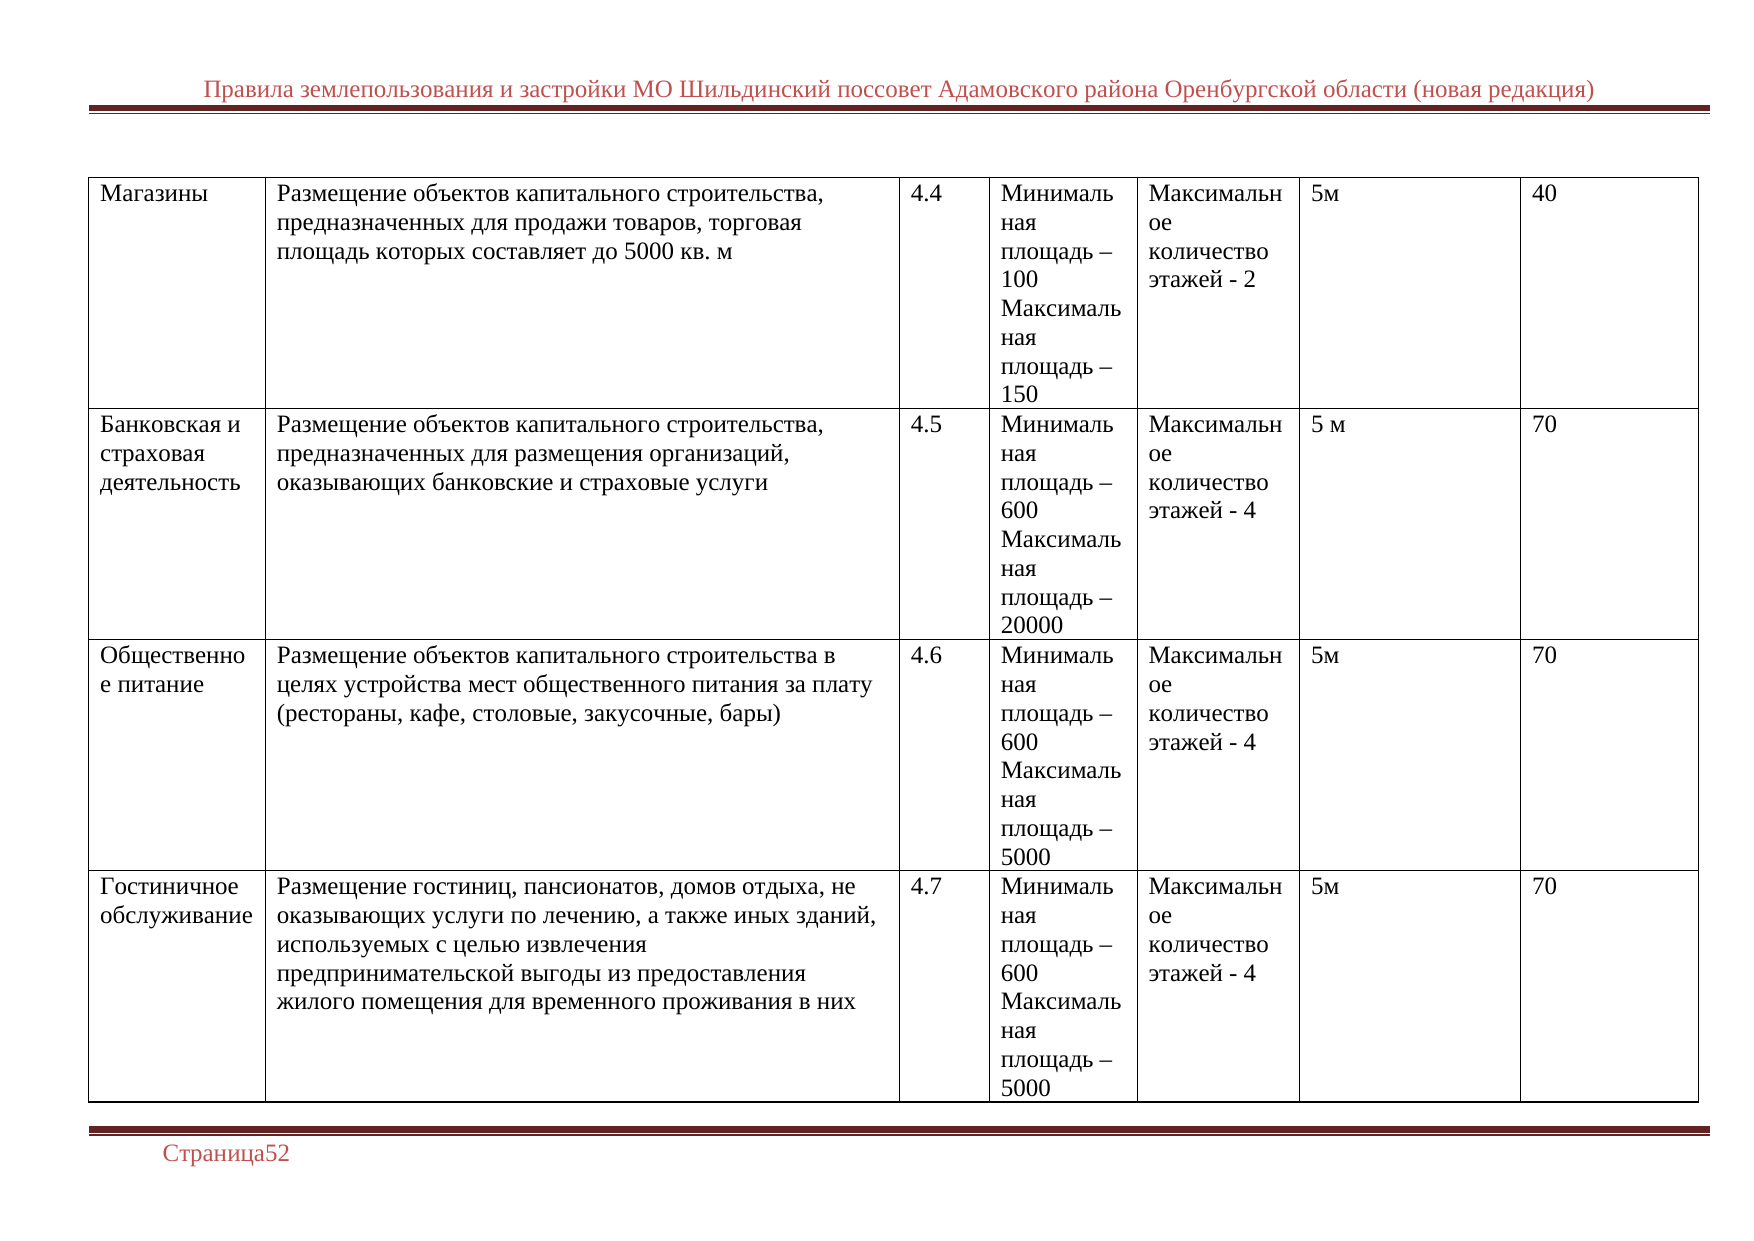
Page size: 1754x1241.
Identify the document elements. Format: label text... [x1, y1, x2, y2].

table_cell 4.6 [900, 640, 989, 870]
table_cell Магазины [89, 178, 265, 408]
table_cell Размещение объектов капитального строительства в целях устройства мест общественного питания за плату (рестораны, кафе, столовые, закусочные, бары) [266, 640, 899, 870]
table_cell 5м [1300, 640, 1520, 870]
table_cell 4.5 [900, 409, 989, 639]
table_cell Минимальная площадь – 600 Максимальная площадь – 5000 [990, 871, 1137, 1101]
table_cell Общественное питание [89, 640, 265, 870]
table_cell 5 м [1300, 409, 1520, 639]
table_cell Максимальное количество этажей - 2 [1138, 178, 1299, 408]
table_cell 4.7 [900, 871, 989, 1101]
table_cell 40 [1521, 178, 1698, 408]
table_cell 70 [1521, 640, 1698, 870]
table_cell Банковская и страховая деятельность [89, 409, 265, 639]
table_cell Максимальное количество этажей - 4 [1138, 640, 1299, 870]
table_cell 5м [1300, 871, 1520, 1101]
table_cell Минимальная площадь – 600 Максимальная площадь – 5000 [990, 640, 1137, 870]
table_cell Минимальная площадь – 600 Максимальная площадь – 20000 [990, 409, 1137, 639]
table_cell Минимальная площадь – 100 Максимальная площадь – 150 [990, 178, 1137, 408]
table_cell Размещение объектов капитального строительства, предназначенных для продажи товаров, торговая площадь которых составляет до 5000 кв. м [266, 178, 899, 408]
table_cell 4.4 [900, 178, 989, 408]
table_cell Максимальное количество этажей - 4 [1138, 871, 1299, 1101]
table_cell Максимальное количество этажей - 4 [1138, 409, 1299, 639]
table_cell 70 [1521, 871, 1698, 1101]
table_cell Размещение объектов капитального строительства, предназначенных для размещения организаций, оказывающих банковские и страховые услуги [266, 409, 899, 639]
table_cell 5м [1300, 178, 1520, 408]
table_cell Гостиничное обслуживание [89, 871, 265, 1101]
table_cell Размещение гостиниц, пансионатов, домов отдыха, не оказывающих услуги по лечению, а также иных зданий, используемых с целью извлечения предпринимательской выгоды из предоставления жилого помещения для временного проживания в них [266, 871, 899, 1101]
table_cell 70 [1521, 409, 1698, 639]
